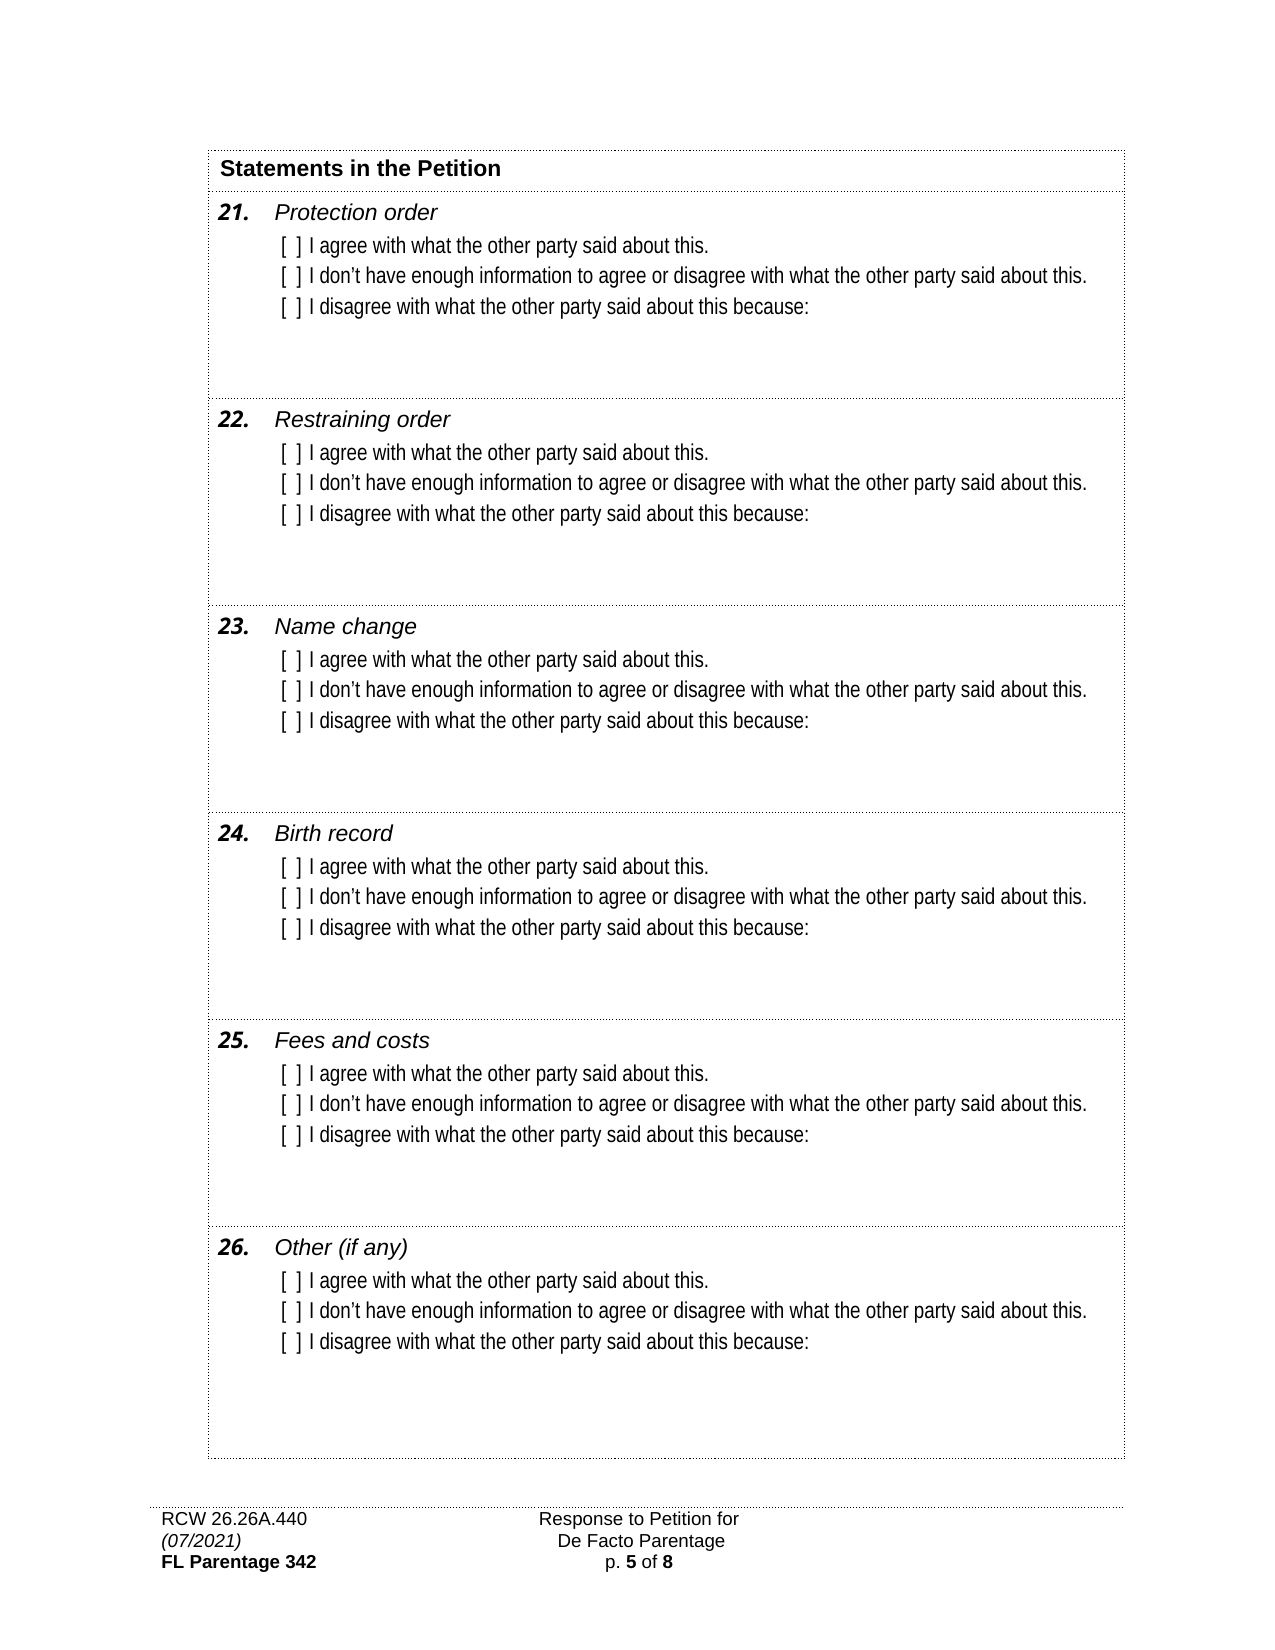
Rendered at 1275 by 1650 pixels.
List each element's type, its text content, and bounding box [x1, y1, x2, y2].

table_cell 22. Restraining order [ ] I agree with what the other party said about this. [ ] I don’t have enough information to agree or disagree with what the other party said about this. [ ] I disagree with what the other party said about this because: [209, 398, 1124, 605]
table_cell 23. Name change [ ] I agree with what the other party said about this. [ ] I don’t have enough information to agree or disagree with what the other party said about this. [ ] I disagree with what the other party said about this because: [209, 605, 1124, 812]
table_header Statements in the Petition [209, 150, 1124, 191]
table_cell 25. Fees and costs [ ] I agree with what the other party said about this. [ ] I don’t have enough information to agree or disagree with what the other party said about this. [ ] I disagree with what the other party said about this because: [209, 1019, 1124, 1226]
table_cell 21. Protection order [ ] I agree with what the other party said about this. [ ] I don’t have enough information to agree or disagree with what the other party said about this. [ ] I disagree with what the other party said about this because: [209, 191, 1124, 398]
table_cell 26. Other (if any) [ ] I agree with what the other party said about this. [ ] I don’t have enough information to agree or disagree with what the other party said about this. [ ] I disagree with what the other party said about this because: [209, 1226, 1124, 1458]
table_cell 24. Birth record [ ] I agree with what the other party said about this. [ ] I don’t have enough information to agree or disagree with what the other party said about this. [ ] I disagree with what the other party said about this because: [209, 812, 1124, 1019]
